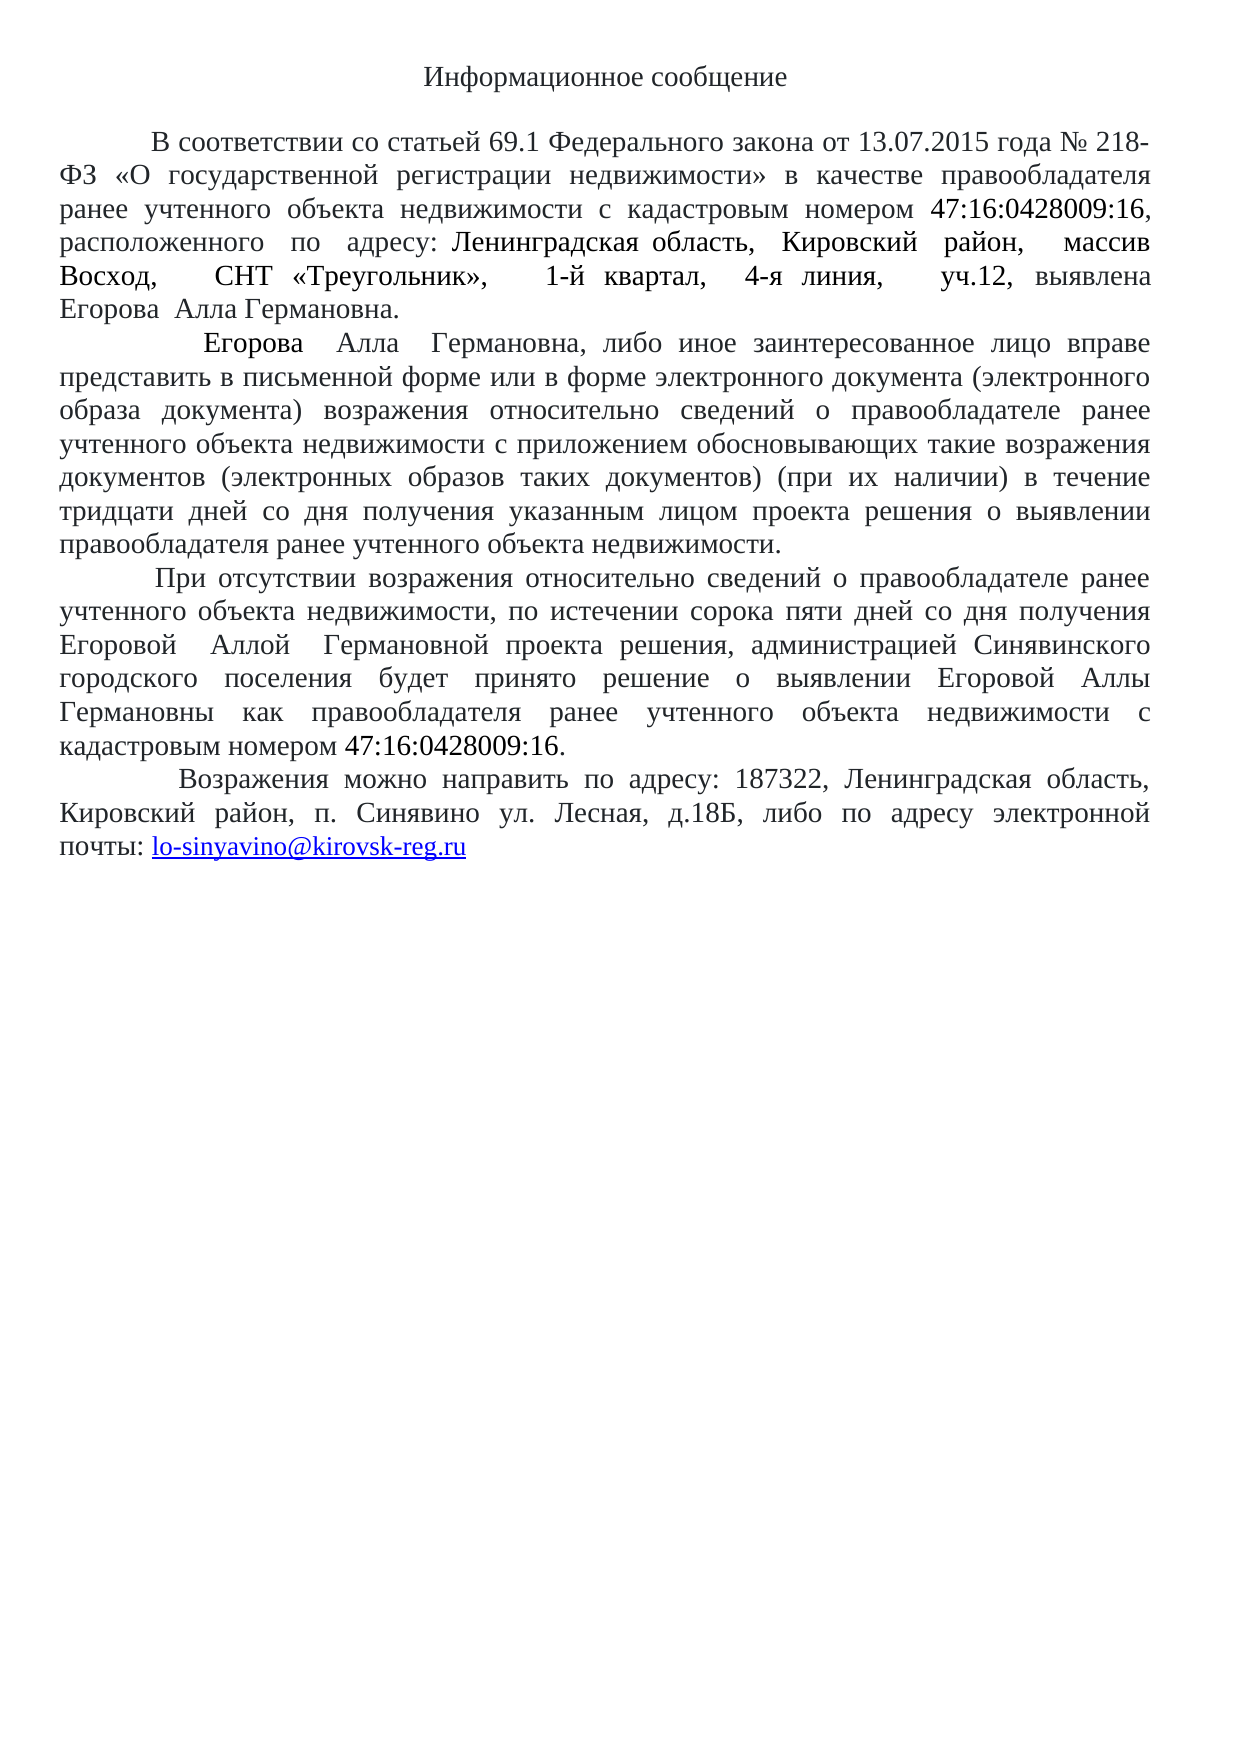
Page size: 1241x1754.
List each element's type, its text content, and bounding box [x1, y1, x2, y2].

subtitle Информационное сообщение [59, 59, 1152, 93]
text Возражения можно направить по адресу: 187322, Ленинградская область, Кировский район, п. Синявино ул. Лесная, д.18Б, либо по адресу электронной почты: lo-sinyavino@kirovsk-reg.ru [59, 761, 1152, 862]
text Егорова Алла Германовна, либо иное заинтересованное лицо вправе представить в письменной форме или в форме электронного документа (электронного образа документа) возражения относительно сведений о правообладателе ранее учтенного объекта недвижимости с приложением обосновывающих такие возражения документов (электронных образов таких документов) (при их наличии) в течение тридцати дней со дня получения указанным лицом проекта решения о выявлении правообладателя ранее учтенного объекта недвижимости. [59, 325, 1152, 560]
text При отсутствии возражения относительно сведений о правообладателе ранее учтенного объекта недвижимости, по истечении сорока пяти дней со дня получения Егоровой Аллой Германовной проекта решения, администрацией Синявинского городского поселения будет принято решение о выявлении Егоровой Аллы Германовны как правообладателя ранее учтенного объекта недвижимости с кадастровым номером 47:16:0428009:16. [59, 560, 1152, 761]
text В соответствии со статьей 69.1 Федерального закона от 13.07.2015 года № 218-ФЗ «О государственной регистрации недвижимости» в качестве правообладателя ранее учтенного объекта недвижимости с кадастровым номером 47:16:0428009:16, расположенного по адресу: Ленинградская область, Кировский район, массив Восход, СНТ «Треугольник», 1-й квартал, 4-я линия, уч.12, выявлена Егорова Алла Германовна. [59, 124, 1152, 325]
